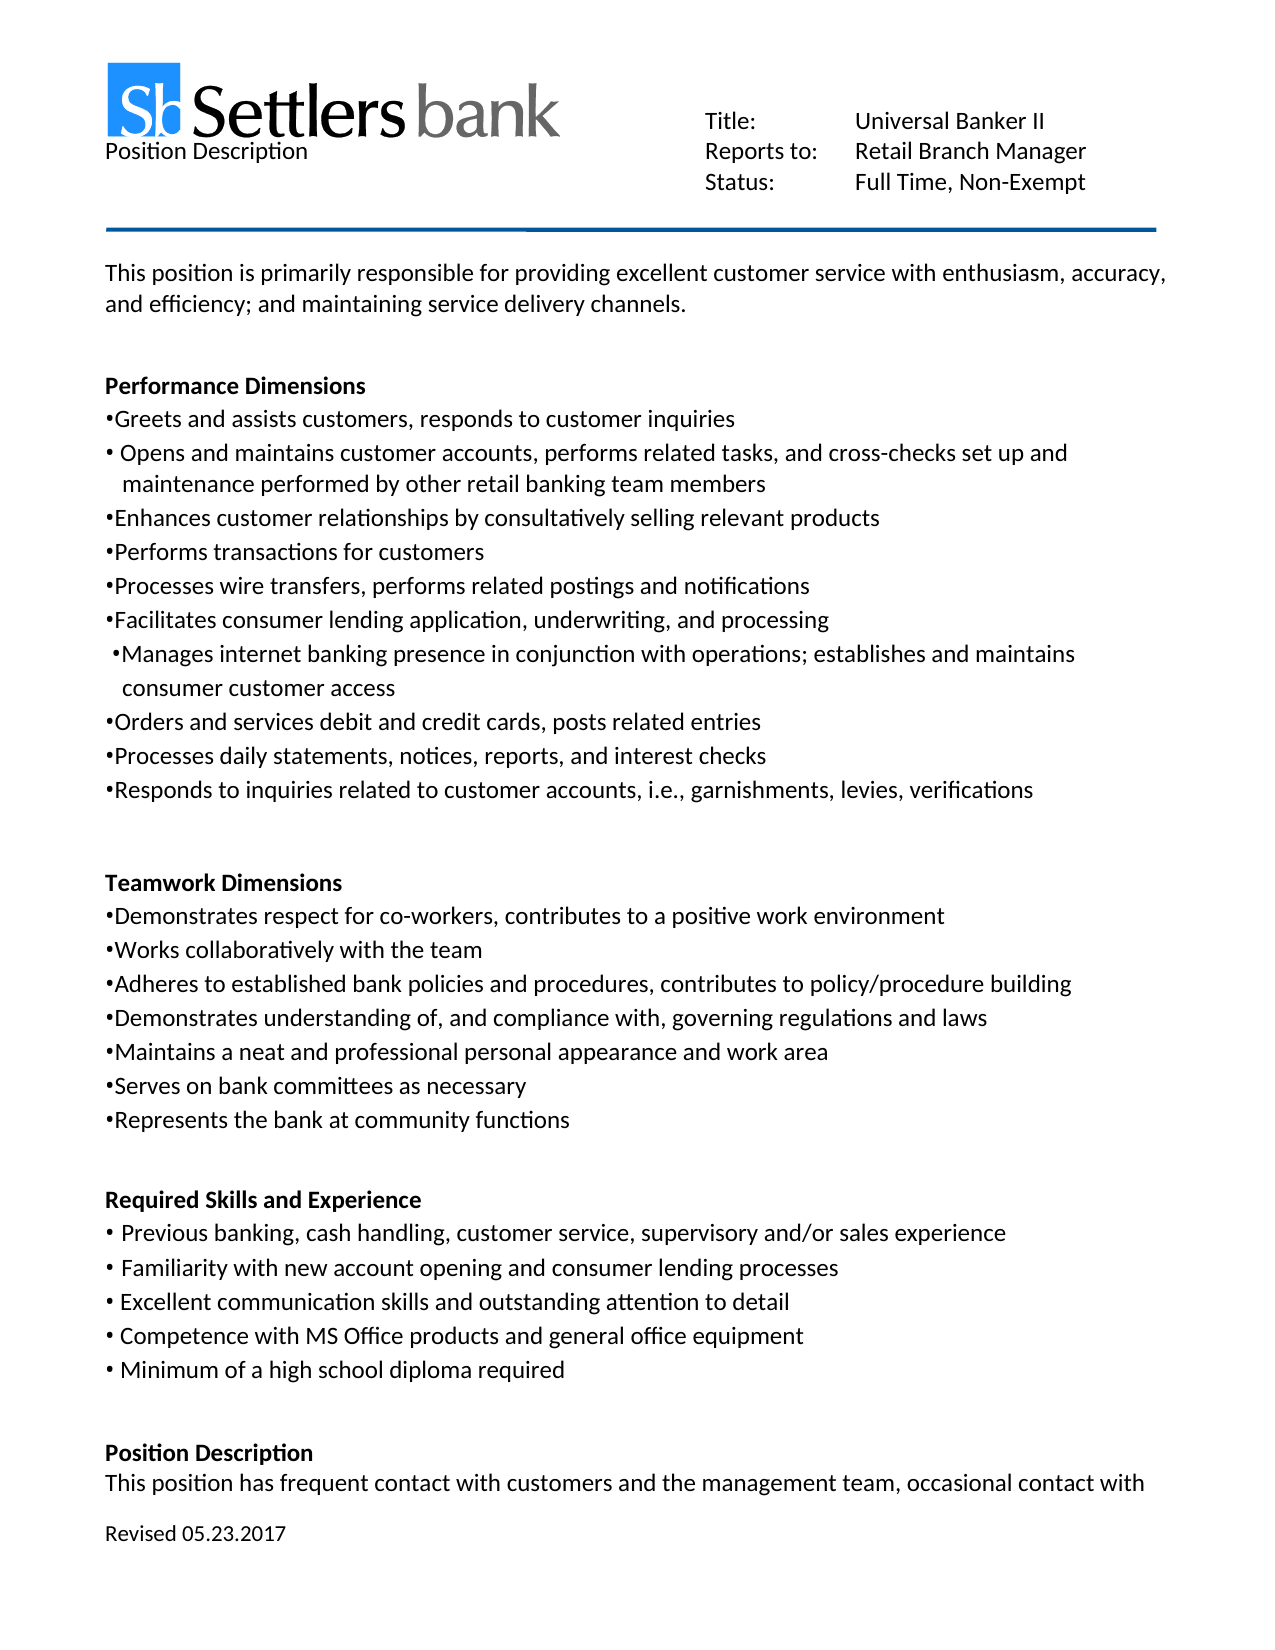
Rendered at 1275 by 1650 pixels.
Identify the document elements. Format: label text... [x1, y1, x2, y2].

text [105, 1406, 1170, 1498]
text Required Skills and Experience • Previous banking, cash handling, customer service, supervisory and/or sales experience • Familiarity with new account opening and consumer lending processes • Excellent communication skills and outstanding attention to detail • Competence with MS Office products and general office equipment • Minimum of a high school diploma required [105, 1184, 1170, 1385]
text Title: Universal Banker II Position Description Reports to: Retail Branch Manager Status: Full Time, Non-Exempt This position is primarily responsible for providing excellent customer service with enthusiasm, accuracy, and efficiency; and maintaining service delivery channels. [105, 105, 1170, 319]
text Performance Dimensions •Greets and assists customers, responds to customer inquiries • Opens and maintains customer accounts, performs related tasks, and cross-checks set up and maintenance performed by other retail banking team members •Enhances customer relationships by consultatively selling relevant products •Performs transactions for customers •Processes wire transfers, performs related postings and notifications •Facilitates consumer lending application, underwriting, and processing •Manages internet banking presence in conjunction with operations; establishes and maintains consumer customer access •Orders and services debit and credit cards, posts related entries •Processes daily statements, notices, reports, and interest checks •Responds to inquiries related to customer accounts, i.e., garnishments, levies, verifications Teamwork Dimensions •Demonstrates respect for co-workers, contributes to a positive work environment •Works collaboratively with the team •Adheres to established bank policies and procedures, contributes to policy/procedure building •Demonstrates understanding of, and compliance with, governing regulations and laws •Maintains a neat and professional personal appearance and work area •Serves on bank committees as necessary •Represents the bank at community functions [105, 339, 1170, 1164]
